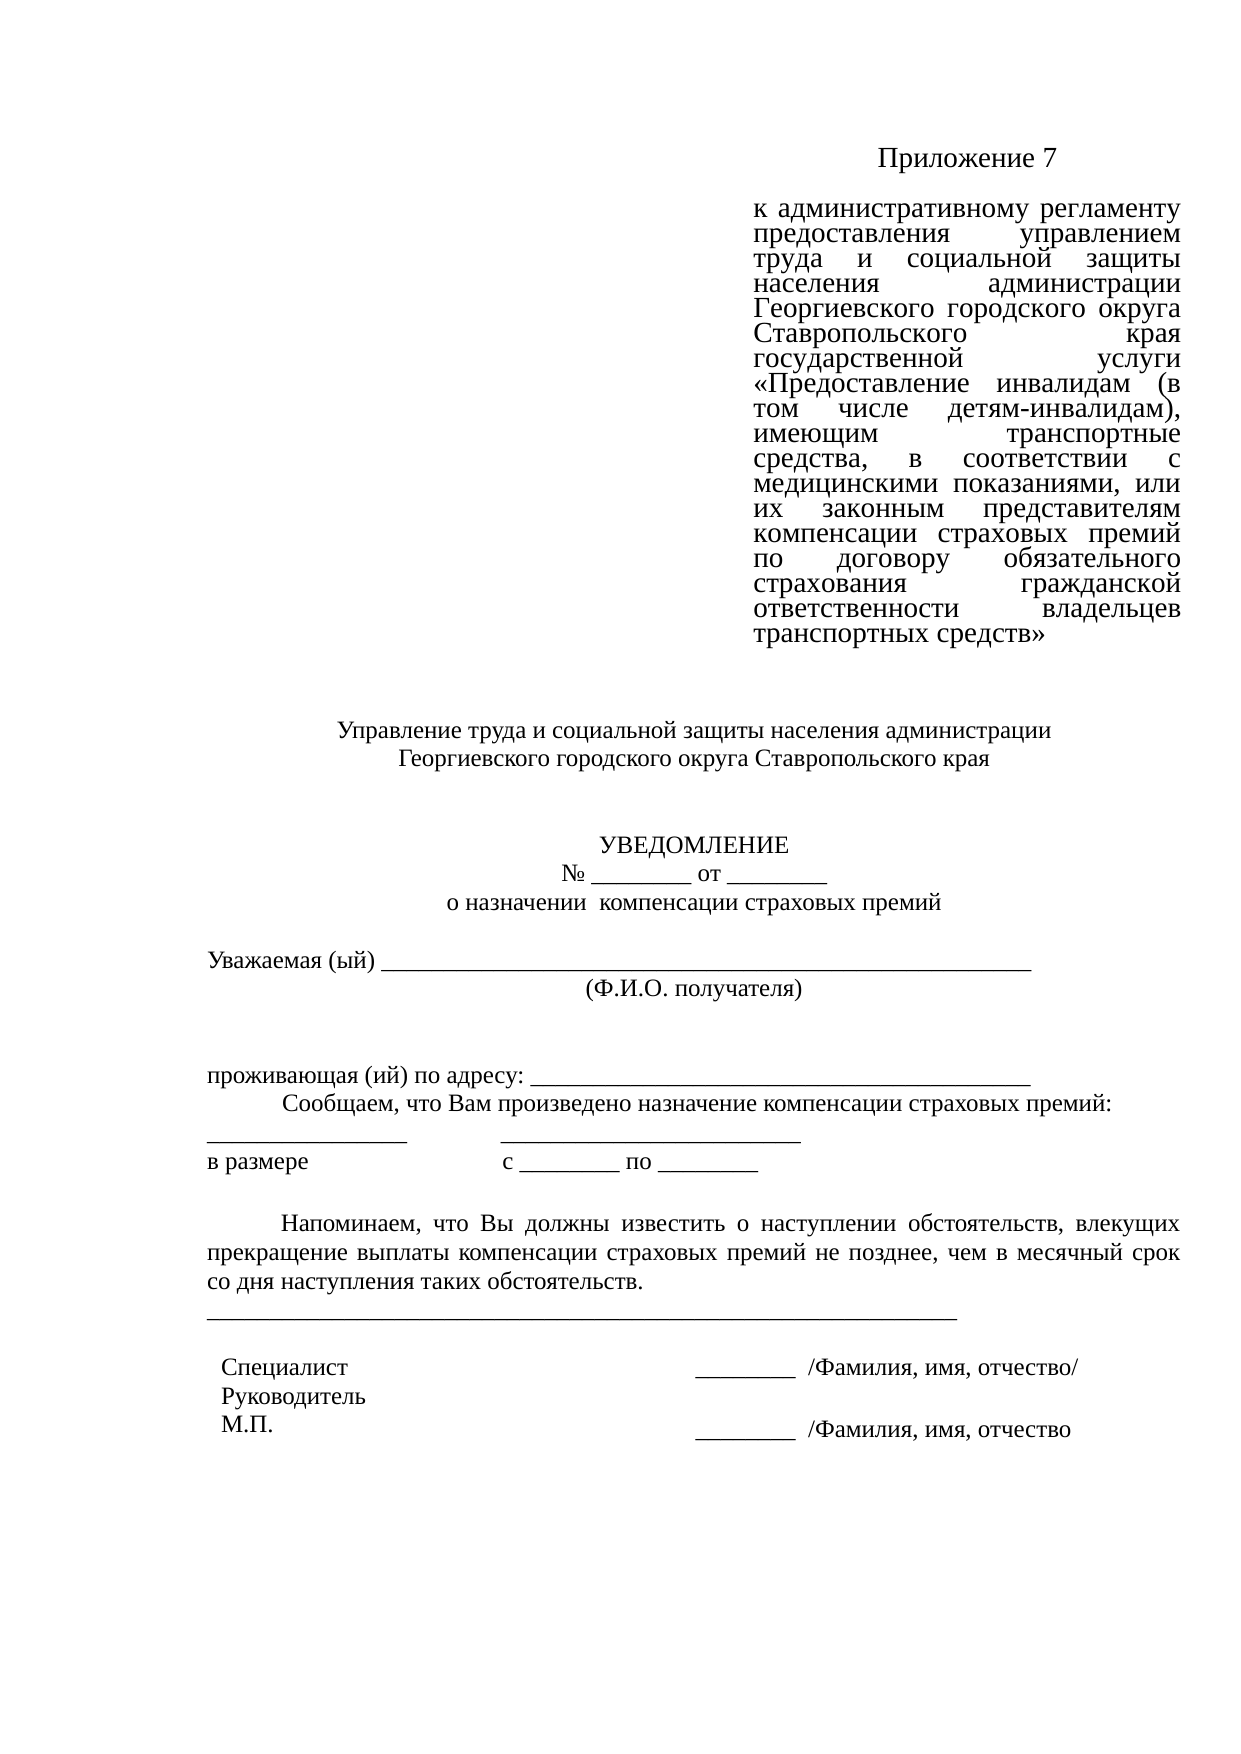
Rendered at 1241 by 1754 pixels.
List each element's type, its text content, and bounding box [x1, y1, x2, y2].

text № ________ от ________ [207, 858, 1181, 887]
table_header ________ /Фамилия, имя, отчество/ ________ /Фамилия, имя, отчество [681, 1352, 1181, 1519]
text (Ф.И.О. получателя) [207, 973, 1181, 1002]
text ________________ ________________________ [207, 1117, 1181, 1146]
text о назначении компенсации страховых премий [207, 887, 1181, 916]
text ____________________________________________________________ [207, 1294, 1181, 1323]
table_header Специалист Руководитель М.П. [207, 1352, 681, 1519]
text Напоминаем, что Вы должны известить о наступлении обстоятельств, влекущих прекращение выплаты компенсации страховых премий не позднее, чем в месячный срок со дня наступления таких обстоятельств. [207, 1208, 1181, 1294]
text Управление труда и социальной защиты населения администрации [207, 715, 1181, 743]
text в размере с ________ по ________ [207, 1146, 1181, 1175]
text Уважаемая (ый) ____________________________________________________ [207, 945, 1181, 973]
text УВЕДОМЛЕНИЕ [207, 830, 1181, 858]
text проживающая (ий) по адресу: ________________________________________ [207, 1060, 1181, 1088]
text Сообщаем, что Вам произведено назначение компенсации страховых премий: [207, 1088, 1181, 1117]
text Приложение 7 [753, 148, 1181, 173]
text к административному регламенту предоставления управлением труда и социальной защиты населения администрации Георгиевского городского округа Ставропольского края государственной услуги «Предоставление инвалидам (в том числе детям-инвалидам), имеющим транспортные средства, в соответствии с медицинскими показаниями, или их законным представителям компенсации страховых премий по договору обязательного страхования гражданской ответственности владельцев транспортных средств» [753, 198, 1181, 648]
text Георгиевского городского округа Ставропольского края [207, 743, 1181, 772]
